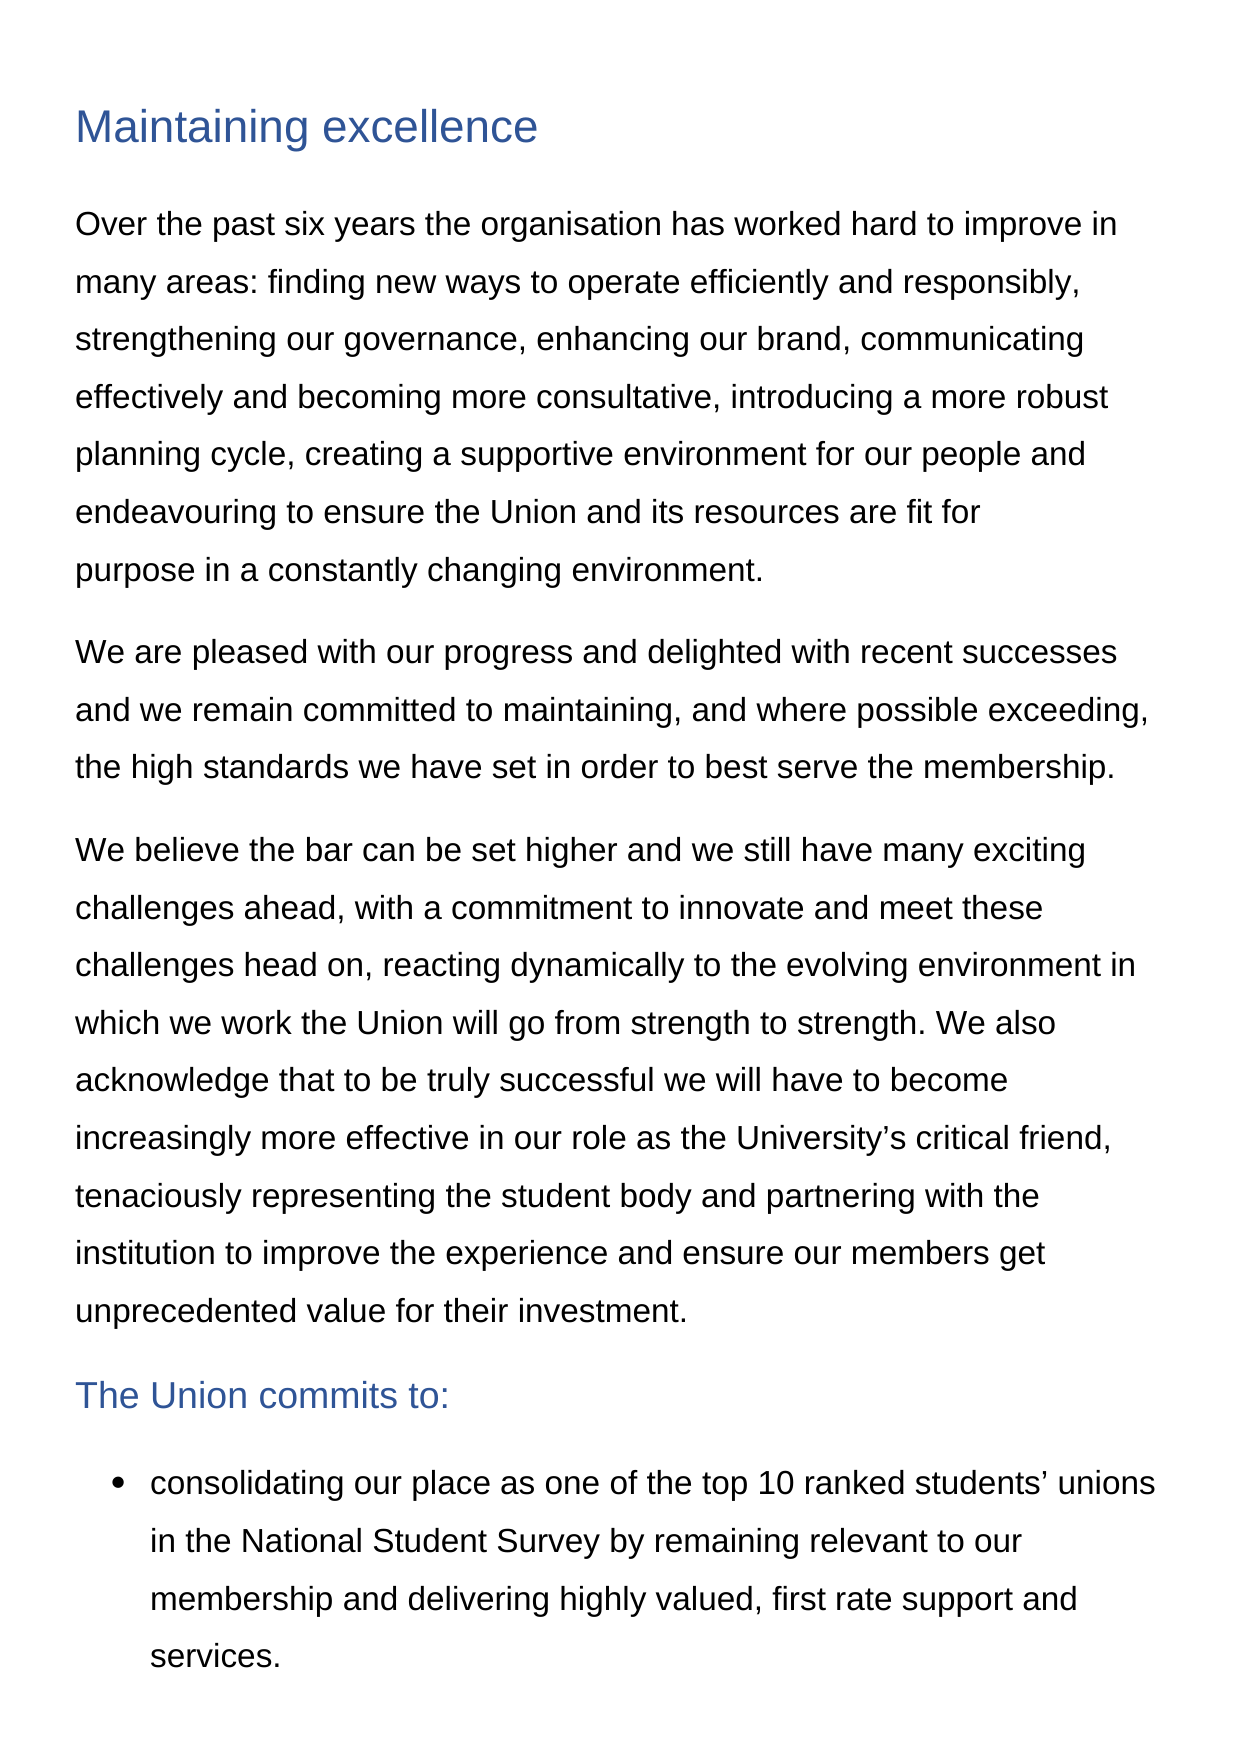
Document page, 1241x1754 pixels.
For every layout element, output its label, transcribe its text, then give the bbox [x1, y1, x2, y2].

text Over the past six years the organisation has worked hard to improve in many areas: finding new ways to operate efficiently and responsibly, strengthening our governance, enhancing our brand, communicating effectively and becoming more consultative, introducing a more robust planning cycle, creating a supportive environment for our people and endeavouring to ensure the Union and its resources are fit for purpose in a constantly changing environment. [75, 204, 1165, 588]
text We believe the bar can be set higher and we still have many exciting challenges ahead, with a commitment to innovate and meet these challenges head on, reacting dynamically to the evolving environment in which we work the Union will go from strength to strength. We also acknowledge that to be truly successful we will have to become increasingly more effective in our role as the University’s critical friend, tenaciously representing the student body and partnering with the institution to improve the experience and ensure our members get unprecedented value for their investment. [75, 830, 1165, 1329]
subtitle The Union commits to: [75, 1373, 1165, 1417]
subtitle Maintaining excellence [75, 100, 1165, 153]
list consolidating our place as one of the top 10 ranked students’ unions in the National Student Survey by remaining relevant to our membership and delivering highly valued, first rate support and services. [112, 1463, 1165, 1674]
text We are pleased with our progress and delighted with recent successes and we remain committed to maintaining, and where possible exceeding, the high standards we have set in order to best serve the membership. [75, 632, 1165, 786]
